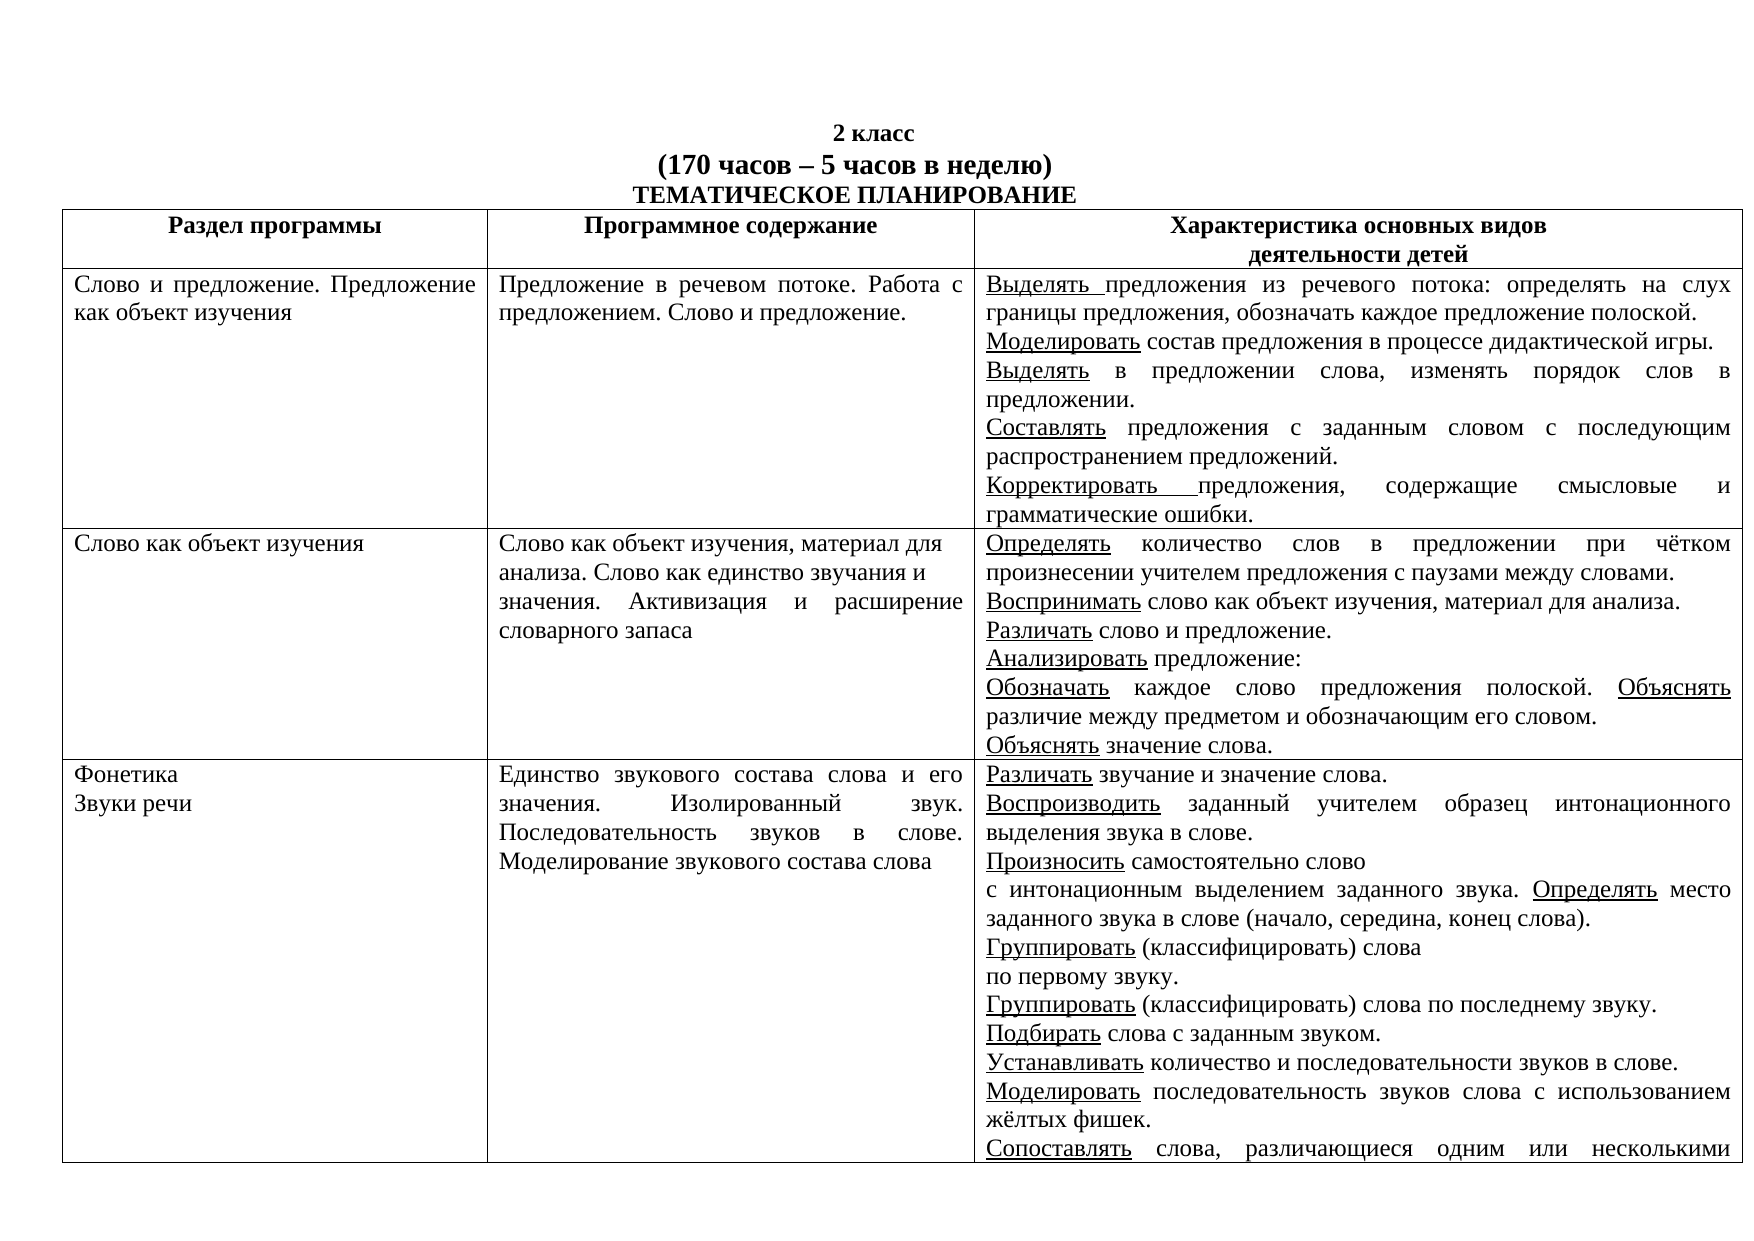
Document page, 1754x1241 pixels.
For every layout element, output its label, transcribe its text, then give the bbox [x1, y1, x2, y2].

table_header Раздел программы [63, 210, 487, 268]
table_cell Слово как объект изучения, материал для анализа. Слово как единство звучания и значения. Активизация и расширение словарного запаса [488, 529, 974, 758]
list 2 класс [111, 118, 1636, 147]
table_cell Определять количество слов в предложении при чётком произнесении учителем предложения с паузами между словами. Воспринимать слово как объект изучения, материал для анализа. Различать слово и предложение. Анализировать предложение: Обозначать каждое слово предложения полоской. Объяснять различие между предметом и обозначающим его словом. Объяснять значение слова. [975, 529, 1742, 758]
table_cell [488, 760, 974, 1162]
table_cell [975, 760, 1742, 1162]
table_cell Слово как объект изучения [63, 529, 487, 758]
table_cell Фонетика Звуки речи [63, 760, 487, 1162]
table_cell Предложение в речевом потоке. Работа с предложением. Слово и предложение. [488, 269, 974, 527]
table_header Программное содержание [488, 210, 974, 268]
text ТЕМАТИЧЕСКОЕ ПЛАНИРОВАНИЕ [74, 180, 1636, 209]
table_header Характеристика основных видов деятельности детей [975, 210, 1742, 268]
table_cell Слово и предложение. Предложение как объект изучения [63, 269, 487, 527]
table_cell Выделять предложения из речевого потока: определять на слух границы предложения, обозначать каждое предложение полоской. Моделировать состав предложения в процессе дидактической игры. Выделять в предложении слова, изменять порядок слов в предложении. Составлять предложения с заданным словом с последующим распространением предложений. Корректировать предложения, содержащие смысловые и грамматические ошибки. [975, 269, 1742, 527]
text (170 часов – 5 часов в неделю) [74, 147, 1636, 180]
